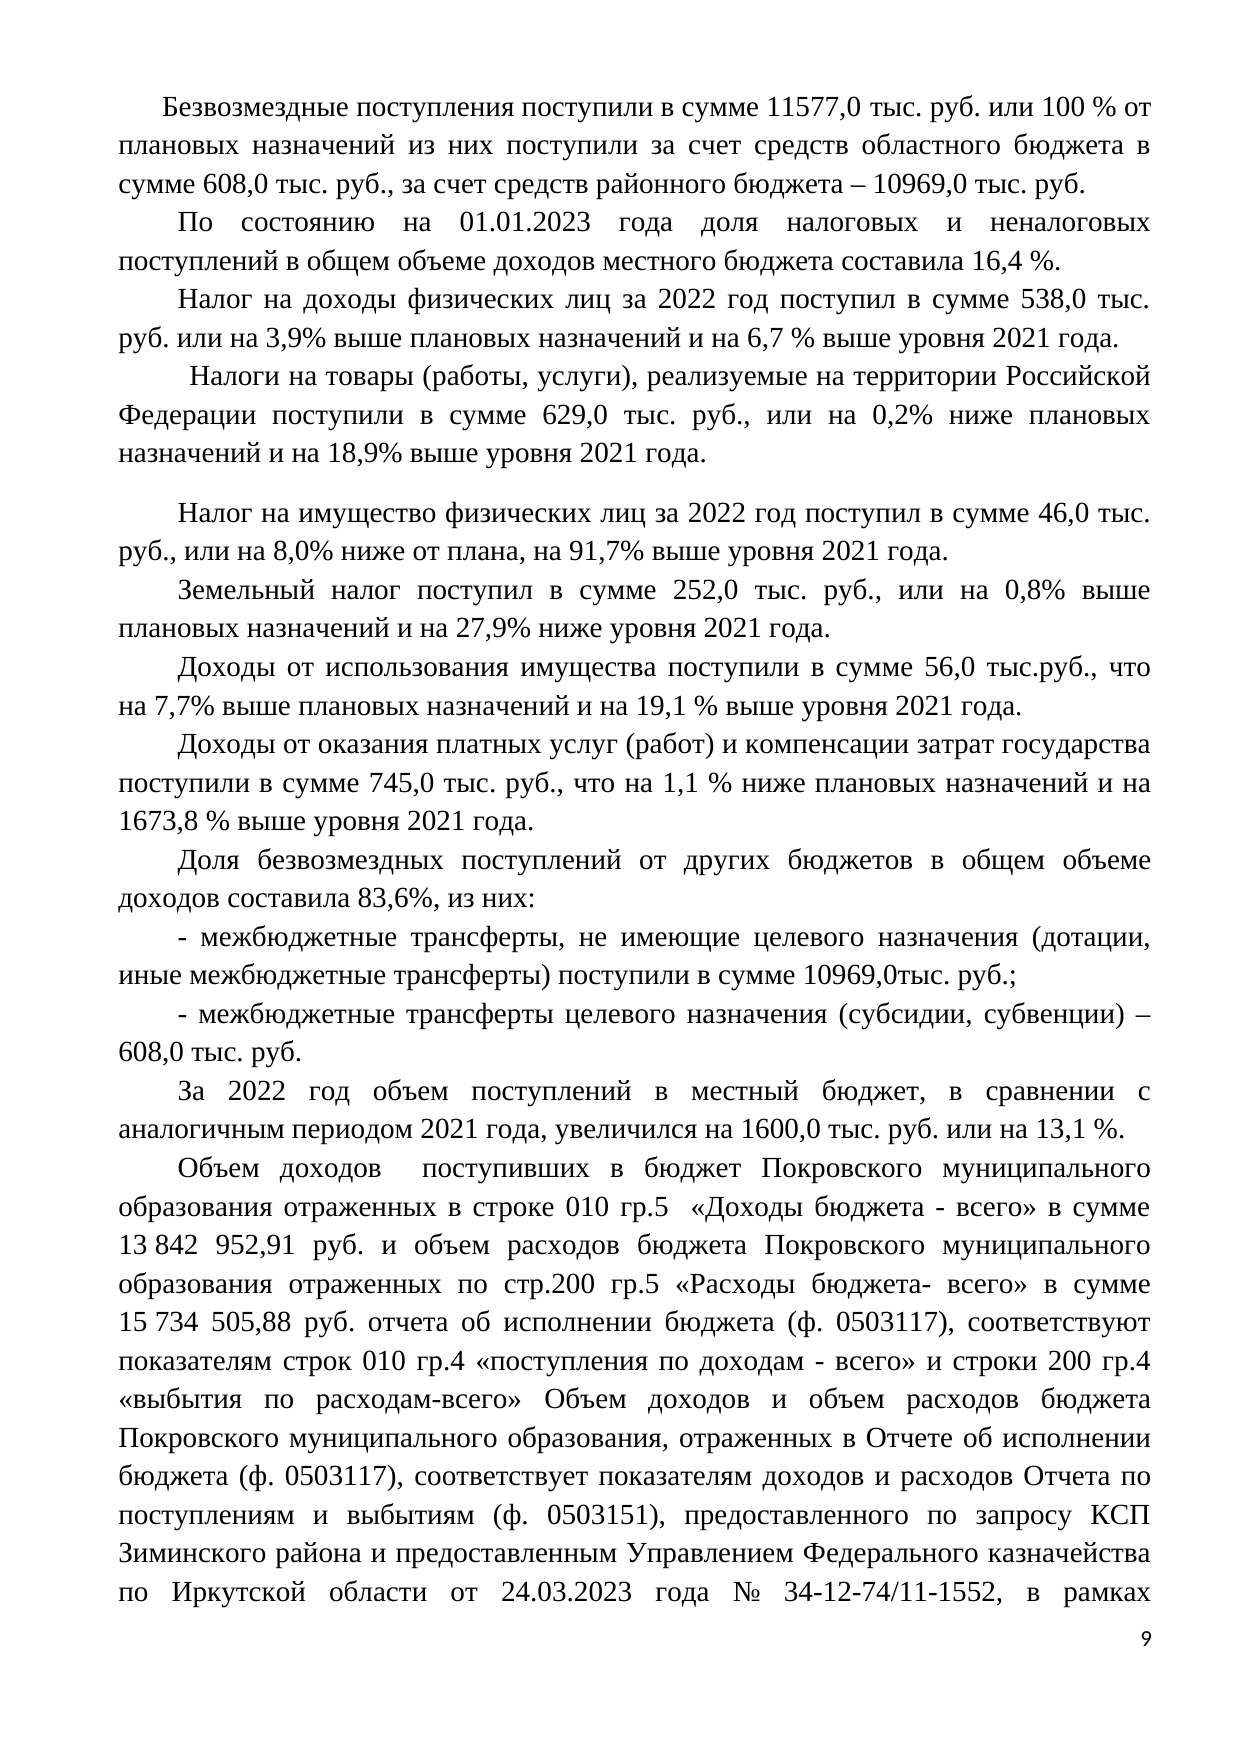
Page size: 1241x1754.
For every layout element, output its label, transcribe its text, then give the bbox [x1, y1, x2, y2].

text Налоги на товары (работы, услуги), реализуемые на территории Российской Федерации поступили в сумме 629,0 тыс. руб., или на 0,2% ниже плановых назначений и на 18,9% выше уровня 2021 года. [118, 358, 1152, 469]
text - межбюджетные трансферты целевого назначения (субсидии, субвенции) – 608,0 тыс. руб. [118, 996, 1152, 1068]
text - межбюджетные трансферты, не имеющие целевого назначения (дотации, иные межбюджетные трансферты) поступили в сумме 10969,0тыс. руб.; [118, 919, 1152, 991]
text Доля безвозмездных поступлений от других бюджетов в общем объеме доходов составила 83,6%, из них: [118, 842, 1152, 914]
text Доходы от использования имущества поступили в сумме 56,0 тыс.руб., что на 7,7% выше плановых назначений и на 19,1 % выше уровня 2021 года. [118, 649, 1152, 721]
text Налог на имущество физических лиц за 2022 год поступил в сумме 46,0 тыс. руб., или на 8,0% ниже от плана, на 91,7% выше уровня 2021 года. [118, 495, 1152, 567]
text По состоянию на 01.01.2023 года доля налоговых и неналоговых поступлений в общем объеме доходов местного бюджета составила 16,4 %. [118, 204, 1152, 276]
text Налог на доходы физических лиц за 2022 год поступил в сумме 538,0 тыс. руб. или на 3,9% выше плановых назначений и на 6,7 % выше уровня 2021 года. [118, 281, 1152, 353]
text Доходы от оказания платных услуг (работ) и компенсации затрат государства поступили в сумме 745,0 тыс. руб., что на 1,1 % ниже плановых назначений и на 1673,8 % выше уровня 2021 года. [118, 726, 1152, 837]
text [118, 1150, 1152, 1608]
text Земельный налог поступил в сумме 252,0 тыс. руб., или на 0,8% выше плановых назначений и на 27,9% ниже уровня 2021 года. [118, 572, 1152, 644]
text За 2022 год объем поступлений в местный бюджет, в сравнении с аналогичным периодом 2021 года, увеличился на 1600,0 тыс. руб. или на 13,1 %. [118, 1073, 1152, 1145]
text Безвозмездные поступления поступили в сумме 11577,0 тыс. руб. или 100 % от плановых назначений из них поступили за счет средств областного бюджета в сумме 608,0 тыс. руб., за счет средств районного бюджета – 10969,0 тыс. руб. [118, 89, 1152, 199]
